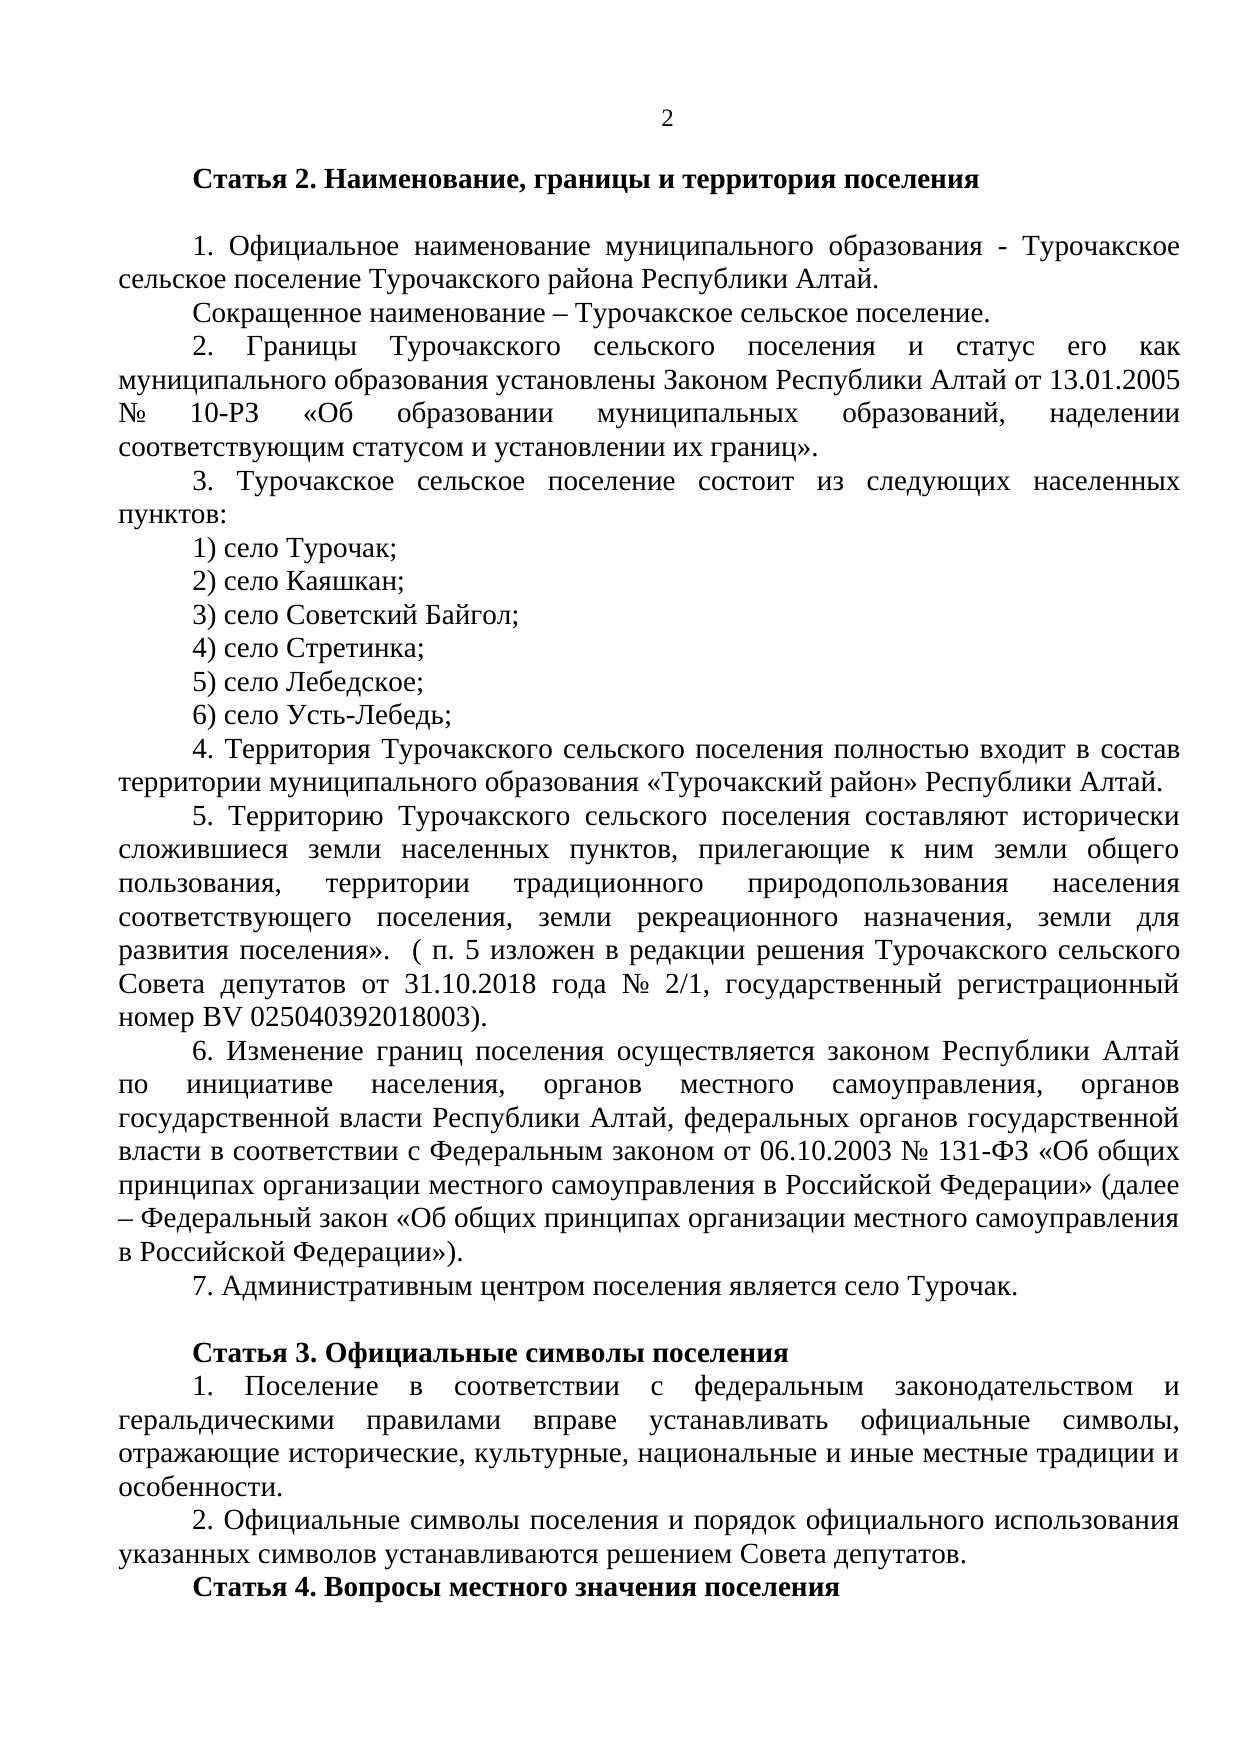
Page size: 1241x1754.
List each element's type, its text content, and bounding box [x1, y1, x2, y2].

text 3. Турочакское сельское поселение состоит из следующих населенных пунктов: [118, 463, 1181, 530]
text 1) село Турочак; [118, 530, 1181, 563]
text Статья 2. Наименование, границы и территория поселения [118, 161, 1181, 194]
text 6. Изменение границ поселения осуществляется законом Республики Алтай по инициативе населения, органов местного самоуправления, органов государственной власти Республики Алтай, федеральных органов государственной власти в соответствии с Федеральным законом от 06.10.2003 № 131-ФЗ «Об общих принципах организации местного самоуправления в Российской Федерации» (далее – Федеральный закон «Об общих принципах организации местного самоуправления в Российской Федерации»). [118, 1033, 1181, 1268]
text Статья 3. Официальные символы поселения [118, 1335, 1181, 1368]
text 4. Территория Турочакского сельского поселения полностью входит в состав территории муниципального образования «Турочакский район» Республики Алтай. [118, 731, 1181, 798]
text 2. Границы Турочакского сельского поселения и статус его как муниципального образования установлены Законом Республики Алтай от 13.01.2005 № 10-РЗ «Об образовании муниципальных образований, наделении соответствующим статусом и установлении их границ». [118, 328, 1181, 463]
text 7. Административным центром поселения является село Турочак. [118, 1268, 1181, 1301]
text 4) село Стретинка; [118, 630, 1181, 664]
text 1. Поселение в соответствии с федеральным законодательством и геральдическими правилами вправе устанавливать официальные символы, отражающие исторические, культурные, национальные и иные местные традиции и особенности. [118, 1368, 1181, 1502]
text Статья 4. Вопросы местного значения поселения [118, 1569, 1181, 1603]
text 2. Официальные символы поселения и порядок официального использования указанных символов устанавливаются решением Совета депутатов. [118, 1502, 1181, 1569]
text 6) село Усть-Лебедь; [118, 697, 1181, 731]
text 1. Официальное наименование муниципального образования - Турочакское сельское поселение Турочакского района Республики Алтай. [118, 228, 1181, 295]
text 3) село Советский Байгол; [118, 597, 1181, 630]
text 2) село Каяшкан; [118, 563, 1181, 597]
text 5. Территорию Турочакского сельского поселения составляют исторически сложившиеся земли населенных пунктов, прилегающие к ним земли общего пользования, территории традиционного природопользования населения соответствующего поселения, земли рекреационного назначения, земли для развития поселения». ( п. 5 изложен в редакции решения Турочакского сельского Совета депутатов от 31.10.2018 года № 2/1, государственный регистрационный номер BV 025040392018003). [118, 798, 1181, 1033]
text 5) село Лебедское; [118, 664, 1181, 697]
text Сокращенное наименование – Турочакское сельское поселение. [118, 295, 1181, 328]
